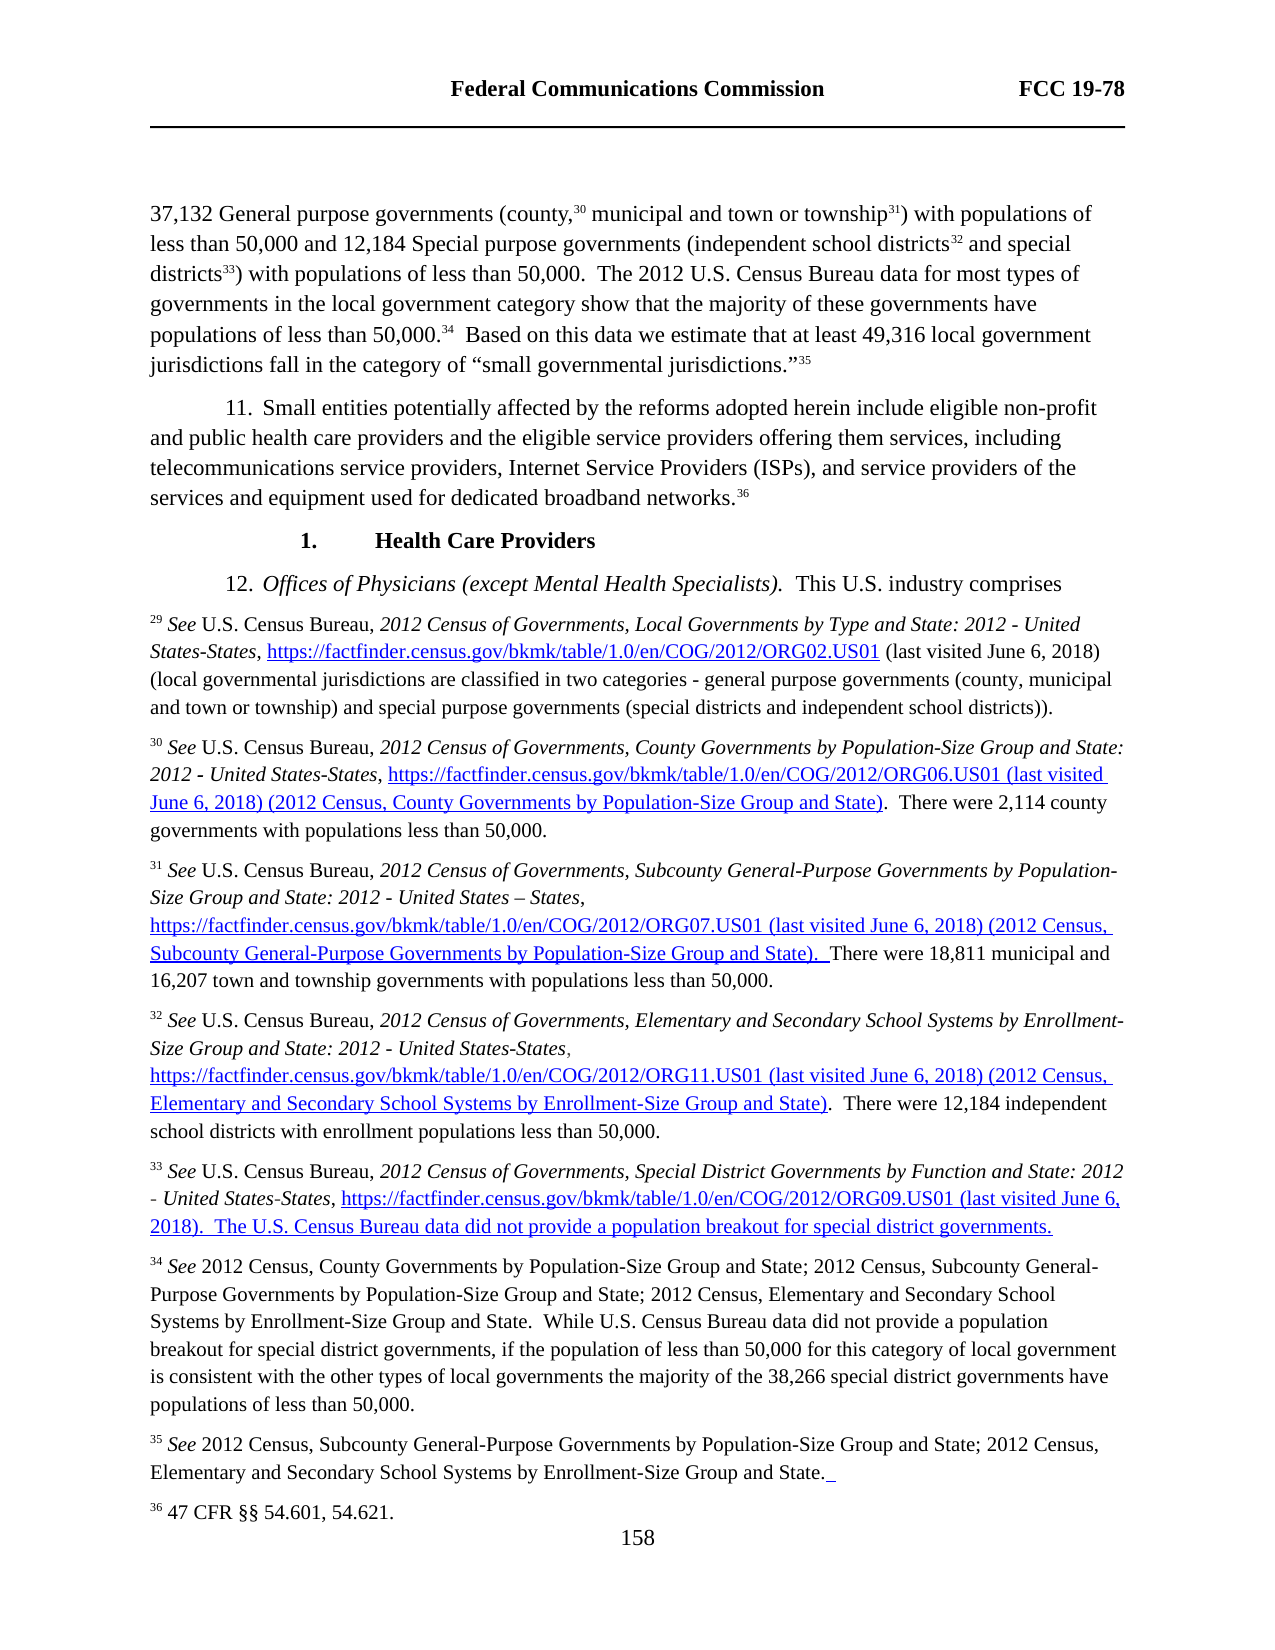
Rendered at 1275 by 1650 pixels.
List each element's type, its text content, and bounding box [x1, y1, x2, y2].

subtitle Health Care Providers [300, 527, 1125, 553]
list Finally, the small entity described as a “small governmental jurisdiction” is defined generally as “governments of cities, counties, towns, townships, villages, school districts, or special districts, with a population of less than fifty thousand.” U.S. Census Bureau data from the 2012 Census of Governments indicate that there were 90,056 local governmental jurisdictions consisting of general purpose governments and special purpose governments in the United States. Of this number, there were 37,132 General purpose governments (county, municipal and town or township) with populations of less than 50,000 and 12,184 Special purpose governments (independent school districts and special districts) with populations of less than 50,000. The 2012 U.S. Census Bureau data for most types of governments in the local government category show that the majority of these governments have populations of less than 50,000. Based on this data we estimate that at least 49,316 local government jurisdictions fall in the category of “small governmental jurisdictions.” [150, 200, 1125, 377]
list Small entities potentially affected by the reforms adopted herein include eligible non-profit and public health care providers and the eligible service providers offering them services, including telecommunications service providers, Internet Service Providers (ISPs), and service providers of the services and equipment used for dedicated broadband networks. [150, 393, 1125, 511]
